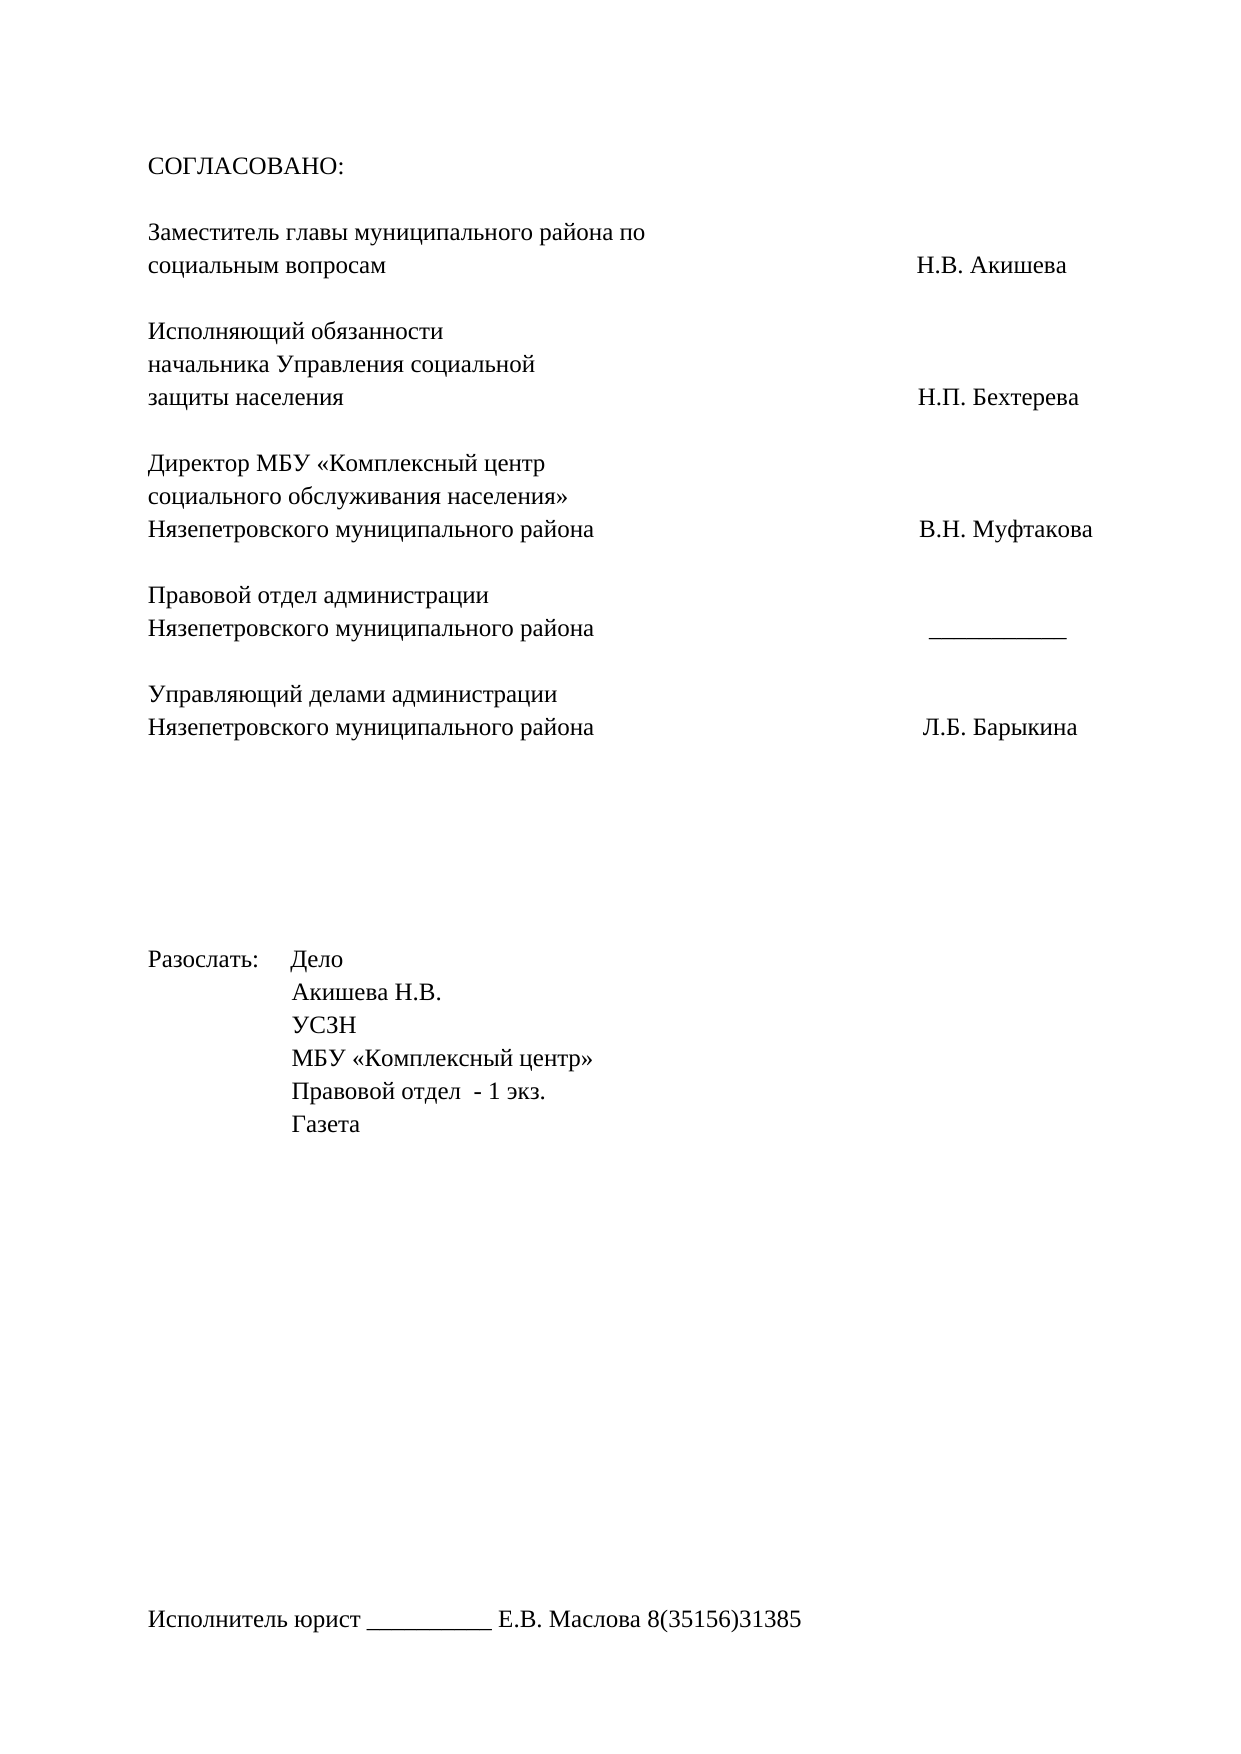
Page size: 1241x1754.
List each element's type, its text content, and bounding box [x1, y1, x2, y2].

text Исполнитель юрист __________ Е.В. Маслова 8(35156)31385 [148, 1604, 1152, 1633]
text социального обслуживания населения» [148, 481, 1152, 510]
text Разослать: Дело [148, 944, 1152, 972]
text СОГЛАСОВАНО: [148, 151, 1152, 180]
text МБУ «Комплексный центр» [148, 1043, 1152, 1071]
text Управляющий делами администрации [148, 679, 1152, 708]
text Газета [148, 1109, 1152, 1137]
text Акишева Н.В. [148, 977, 1152, 1005]
text Нязепетровского муниципального района В.Н. Муфтакова [148, 514, 1152, 543]
text Правовой отдел администрации [148, 580, 1152, 609]
text начальника Управления социальной [148, 349, 1152, 378]
text Правовой отдел - 1 экз. [148, 1076, 1152, 1104]
text Заместитель главы муниципального района по [148, 217, 1152, 246]
text Нязепетровского муниципального района ___________ [148, 613, 1152, 642]
text Директор МБУ «Комплексный центр [148, 448, 1152, 477]
text Нязепетровского муниципального района Л.Б. Барыкина [148, 712, 1152, 741]
text защиты населения Н.П. Бехтерева [148, 382, 1152, 411]
text УСЗН [148, 1010, 1152, 1038]
text Исполняющий обязанности [148, 316, 1152, 345]
text социальным вопросам Н.В. Акишева [148, 250, 1152, 279]
